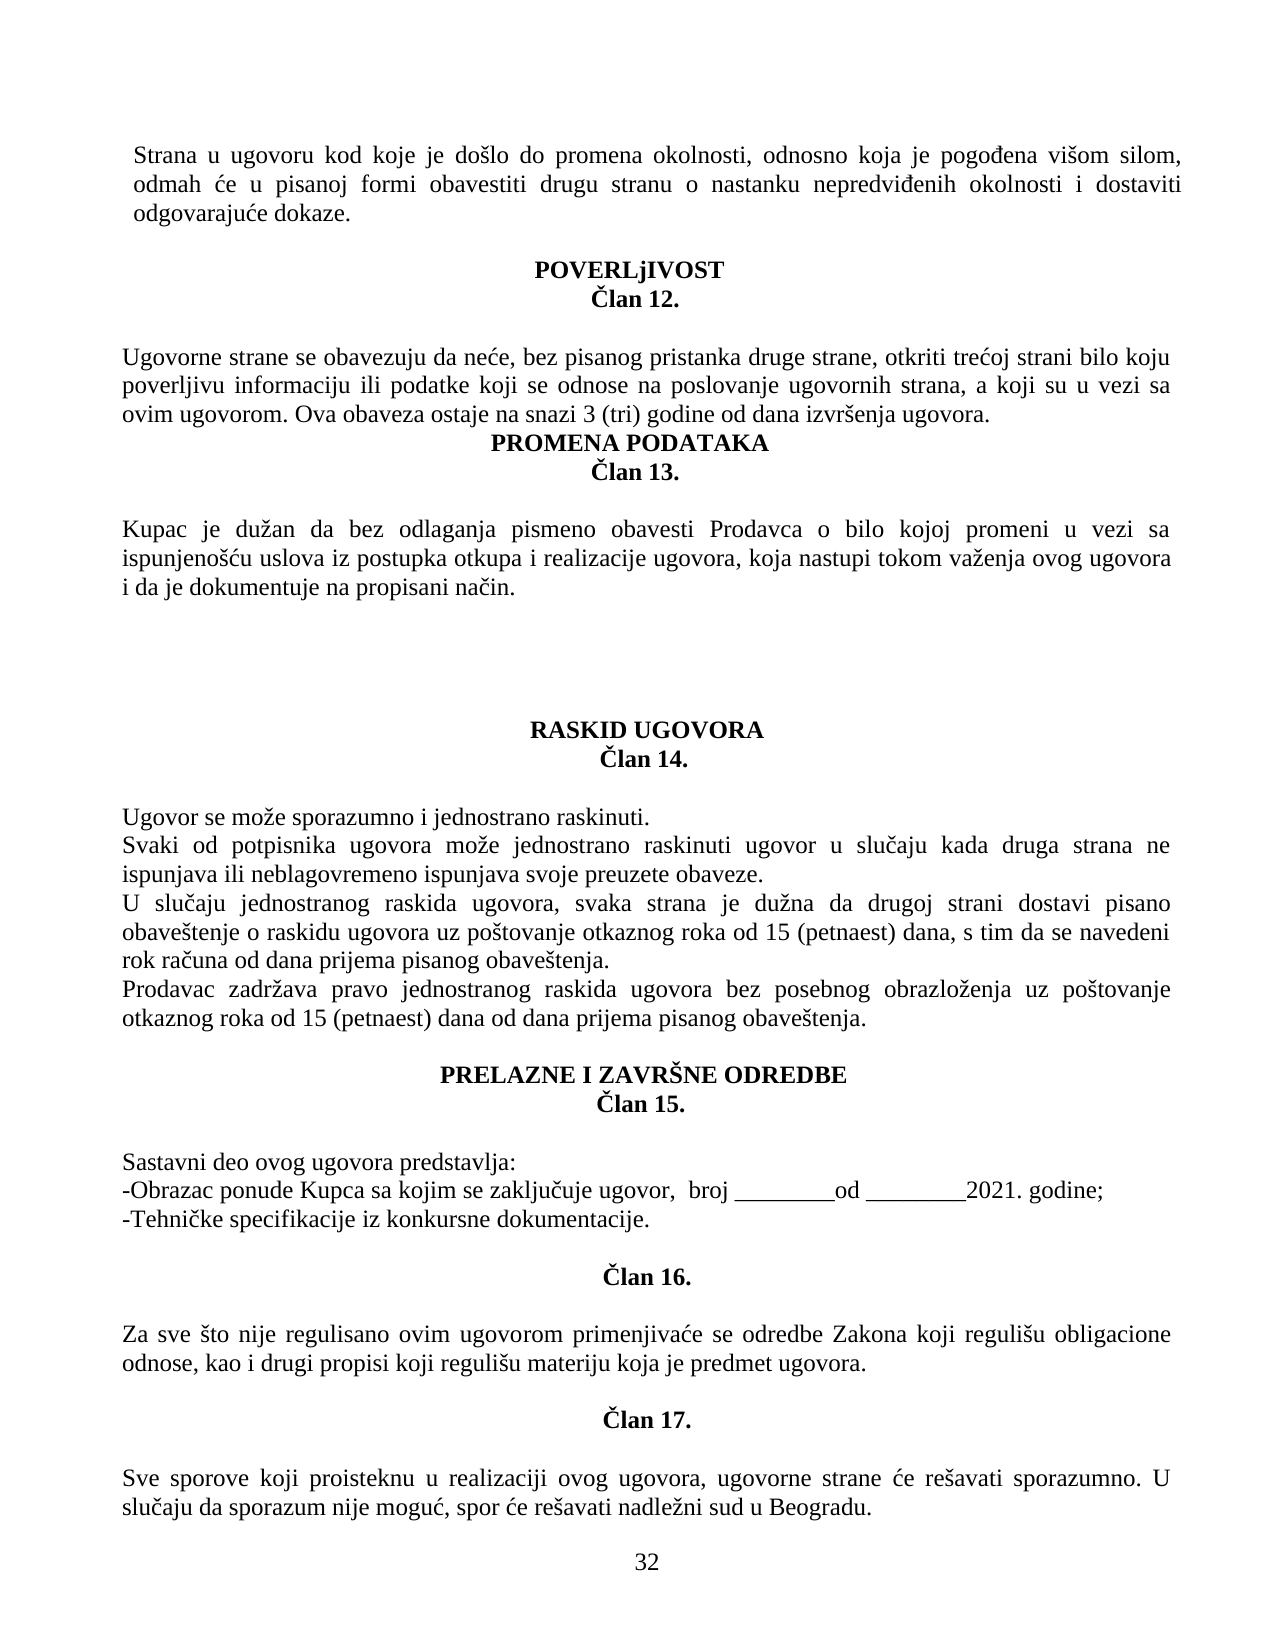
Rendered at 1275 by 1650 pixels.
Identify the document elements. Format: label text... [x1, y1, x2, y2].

text PROMENA PODATAKA [417, 428, 1172, 457]
text -Obrazac ponude Kupca sa kojim se zaklјučuje ugovor, broj ________od ________2021. godine; [122, 1176, 1172, 1204]
text PRELAZNE I ZAVRŠNE ODREDBE [122, 1061, 1172, 1089]
text POVERLjIVOST [417, 256, 1172, 284]
text RASKID UGOVORA [122, 716, 1172, 744]
text U slučaju jednostranog raskida ugovora, svaka strana je dužna da drugoj strani dostavi pisano obaveštenje o raskidu ugovora uz poštovanje otkaznog roka od 15 (petnaest) dana, s tim da se navedeni rok računa od dana prijema pisanog obaveštenja. [122, 888, 1172, 974]
text Član 14. [122, 744, 1172, 773]
text Za sve što nije regulisano ovim ugovorom primenjivaće se odredbe Zakona koji regulišu obligacione odnose, kao i drugi propisi koji regulišu materiju koja je predmet ugovora. [122, 1319, 1172, 1377]
text Član 16. [122, 1262, 1172, 1291]
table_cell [122, 141, 1194, 256]
text Ugovor se može sporazumno i jednostrano raskinuti. [122, 802, 1172, 831]
text Član 13. [572, 457, 1172, 486]
text Prodavac zadržava pravo jednostranog raskida ugovora bez posebnog obrazloženja uz poštovanje otkaznog roka od 15 (petnaest) dana od dana prijema pisanog obaveštenja. [122, 974, 1172, 1032]
text Član 12. [417, 284, 1172, 313]
text Sastavni deo ovog ugovora predstavlјa: [122, 1147, 1172, 1176]
text Kupac je dužan da bez odlaganja pismeno obavesti Prodavca o bilo kojoj promeni u vezi sa ispunjenošću uslova iz postupka otkupa i realizacije ugovora, koja nastupi tokom važenja ovog ugovora i da je dokumentuje na propisani način. [122, 514, 1172, 601]
text Član 15. [122, 1089, 1172, 1118]
text Sve sporove koji proisteknu u realizaciji ovog ugovora, ugovorne strane će rešavati sporazumno. U slučaju da sporazum nije moguć, spor će rešavati nadležni sud u Beogradu. [122, 1463, 1172, 1521]
text -Tehničke specifikacije iz konkursne dokumentacije. [122, 1204, 1172, 1233]
text Ugovorne strane se obavezuju da neće, bez pisanog pristanka druge strane, otkriti trećoj strani bilo koju poverlјivu informaciju ili podatke koji se odnose na poslovanje ugovornih strana, a koji su u vezi sa ovim ugovorom. Ova obaveza ostaje na snazi 3 (tri) godine od dana izvršenja ugovora. [122, 342, 1172, 428]
text Svaki od potpisnika ugovora može jednostrano raskinuti ugovor u slučaju kada druga strana ne ispunjava ili neblagovremeno ispunjava svoje preuzete obaveze. [122, 831, 1172, 888]
text Član 17. [122, 1406, 1172, 1434]
